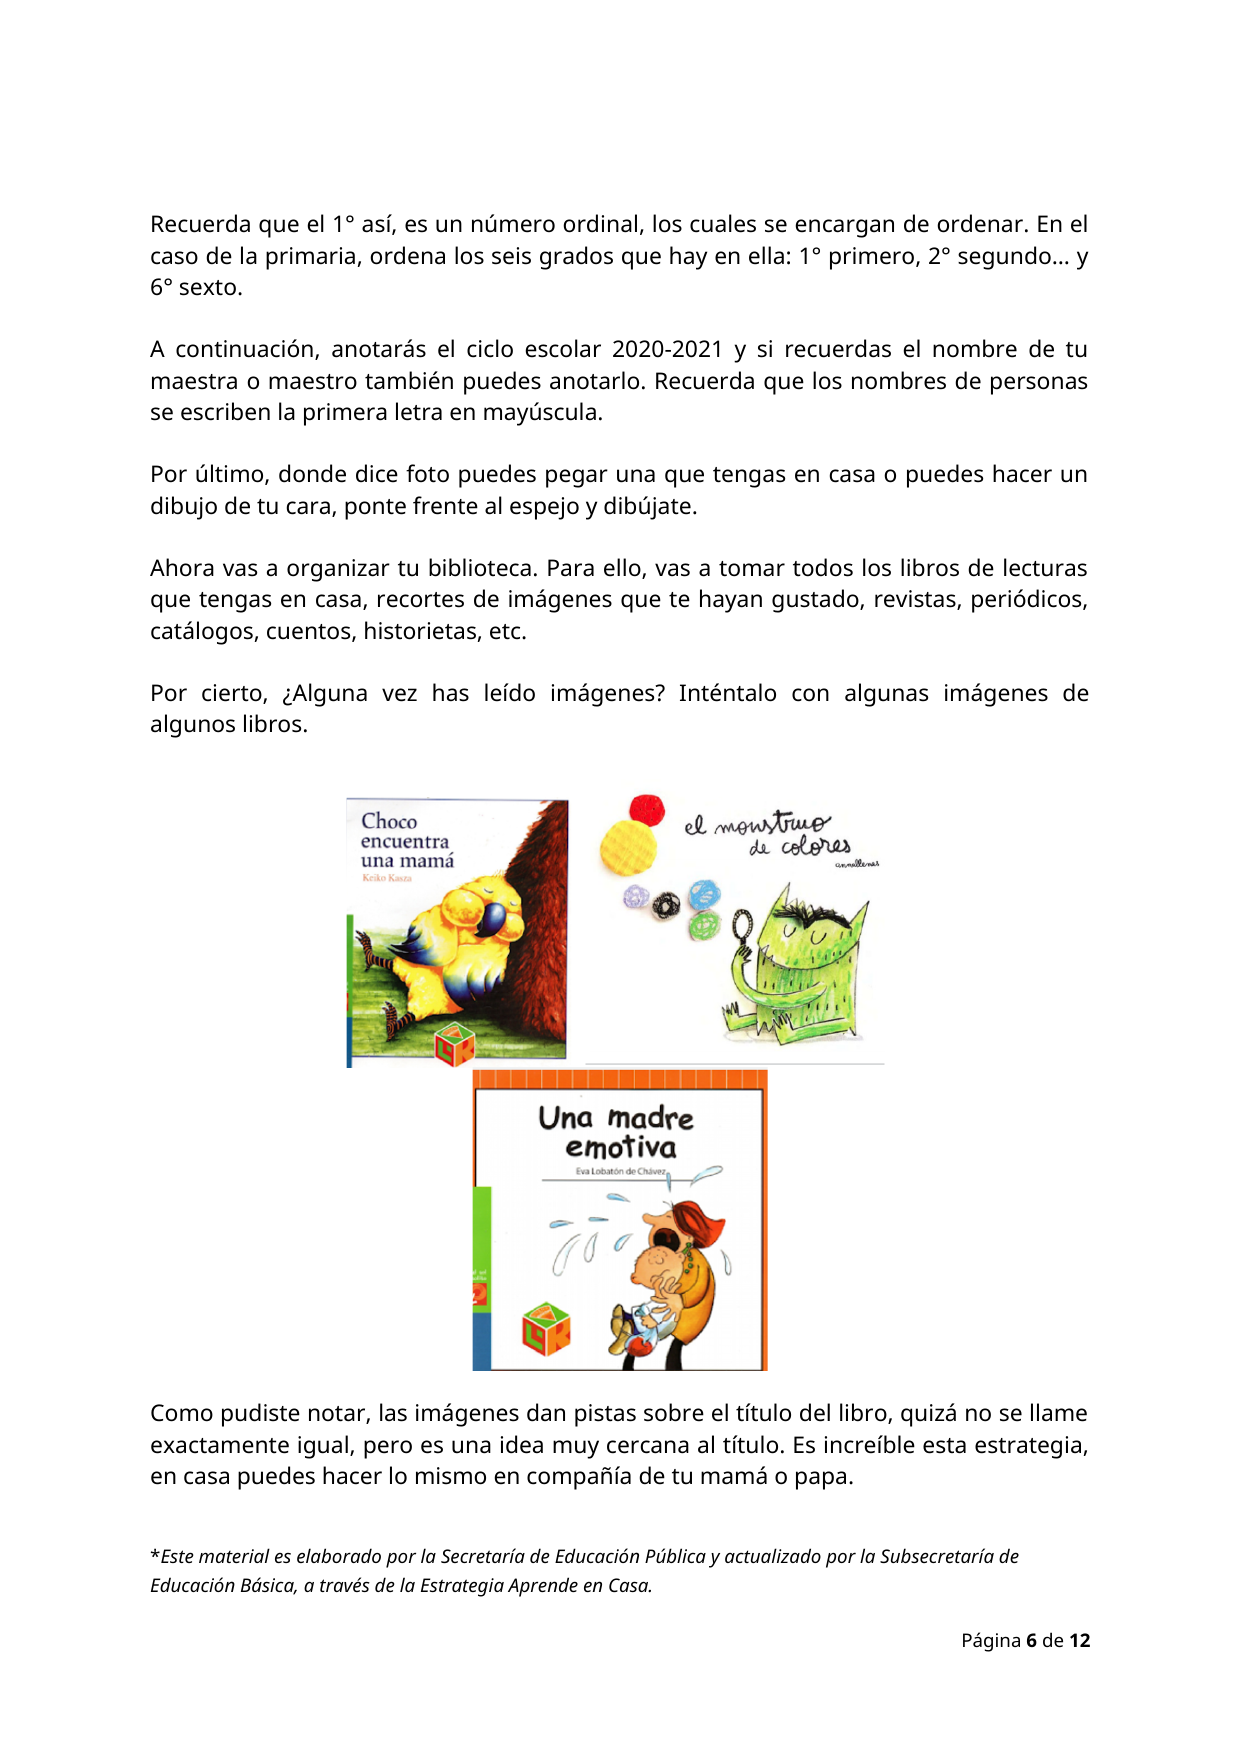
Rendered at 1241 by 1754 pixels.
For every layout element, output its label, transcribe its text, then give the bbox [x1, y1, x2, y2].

text Por último, donde dice foto puedes pegar una que tengas en casa o puedes hacer un dibujo de tu cara, ponte frente al espejo y dibújate. [150, 458, 1090, 521]
text Ahora vas a organizar tu biblioteca. Para ello, vas a tomar todos los libros de lecturas que tengas en casa, recortes de imágenes que te hayan gustado, revistas, periódicos, catálogos, cuentos, historietas, etc. [150, 552, 1090, 646]
text Como pudiste notar, las imágenes dan pistas sobre el título del libro, quizá no se llame exactamente igual, pero es una idea muy cercana al título. Es increíble esta estrategia, en casa puedes hacer lo mismo en compañía de tu mamá o papa. [150, 1397, 1090, 1491]
text Recuerda que el 1° así, es un número ordinal, los cuales se encargan de ordenar. En el caso de la primaria, ordena los seis grados que hay en ella: 1° primero, 2° segundo… y 6° sexto. [150, 208, 1090, 302]
text Por cierto, ¿Alguna vez has leído imágenes? Inténtalo con algunas imágenes de algunos libros. [150, 677, 1090, 739]
picture [346, 770, 894, 1371]
text A continuación, anotarás el ciclo escolar 2020-2021 y si recuerdas el nombre de tu maestra o maestro también puedes anotarlo. Recuerda que los nombres de personas se escriben la primera letra en mayúscula. [150, 333, 1090, 427]
